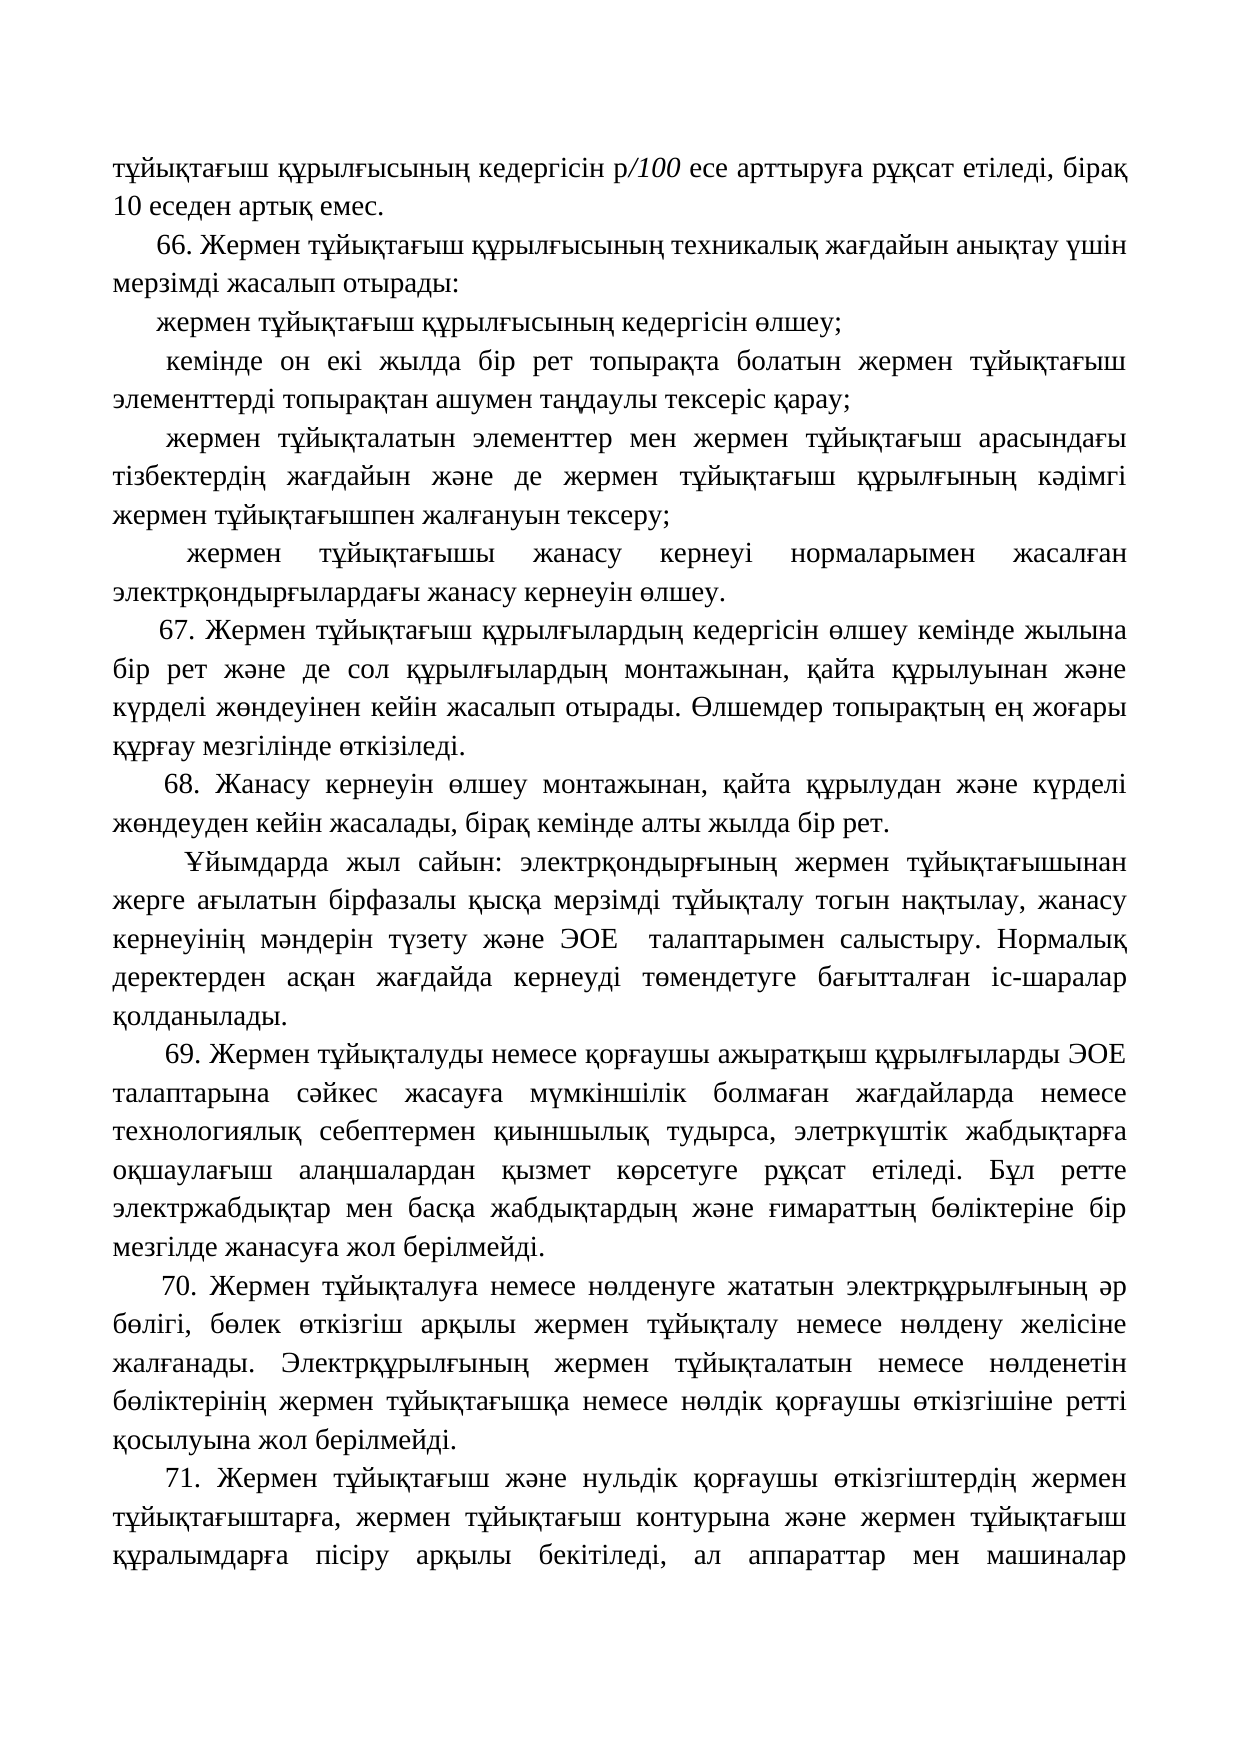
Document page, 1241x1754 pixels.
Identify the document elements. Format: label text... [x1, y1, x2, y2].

text 68. Жанасу кернеуін өлшеу монтажынан, қайта құрылудан және күрделі жөндеуден кейін жасалады, бірақ кемінде алты жылда бір рет. [112, 767, 1128, 839]
text 69. Жермен тұйықталуды немесе қорғаушы ажыратқыш құрылғыларды ЭОЕ талаптарына сәйкес жасауға мүмкіншілік болмаған жағдайларда немесе технологиялық себептермен қиыншылық тудырса, элетркүштік жабдықтарға оқшаулағыш алаңшалардан қызмет көрсетуге рұқсат етіледі. Бұл ретте электржабдықтар мен басқа жабдықтардың және ғимараттың бөліктеріне бір мезгілде жанасуға жол берілмейді. [112, 1036, 1128, 1263]
text 67. Жермен тұйықтағыш құрылғылардың кедергісін өлшеу кемінде жылына бір рет және де сол құрылғылардың монтажынан, қайта құрылуынан және күрделі жөндеуінен кейін жасалып отырады. Өлшемдер топырақтың ең жоғары құрғау мезгілінде өткізіледі. [112, 612, 1128, 762]
text жермен тұйықтағыш құрылғысының кедергісін өлшеу; [112, 304, 1128, 338]
text Ұйымдарда жыл сайын: электрқондырғының жермен тұйықтағышынан жерге ағылатын бірфазалы қысқа мерзімді тұйықталу тогын нақтылау, жанасу кернеуінің мәндерін түзету және ЭОЕ талаптарымен салыстыру. Нормалық деректерден асқан жағдайда кернеуді төмендетуге бағытталған іс-шаралар қолданылады. [112, 844, 1128, 1031]
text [112, 150, 1128, 222]
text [112, 1460, 1128, 1571]
text 66. Жермен тұйықтағыш құрылғысының техникалық жағдайын анықтау үшін мерзімді жасалып отырады: [112, 227, 1128, 299]
text жермен тұйықталатын элементтер мен жермен тұйықтағыш арасындағы тізбектердің жағдайын және де жермен тұйықтағыш құрылғының кәдімгі жермен тұйықтағышпен жалғануын тексеру; [112, 420, 1128, 530]
text 70. Жермен тұйықталуға немесе нөлденуге жататын электрқұрылғының әр бөлігі, бөлек өткізгіш арқылы жермен тұйықталу немесе нөлдену желісіне жалғанады. Электрқұрылғының жермен тұйықталатын немесе нөлденетін бөліктерінің жермен тұйықтағышқа немесе нөлдік қорғаушы өткізгішіне ретті қосылуына жол берілмейді. [112, 1268, 1128, 1455]
text жермен тұйықтағышы жанасу кернеуі нормаларымен жасалған электрқондырғылардағы жанасу кернеуін өлшеу. [112, 535, 1128, 607]
text кемінде он екі жылда бір рет топырақта болатын жермен тұйықтағыш элементтерді топырақтан ашумен таңдаулы тексеріс қарау; [112, 343, 1128, 415]
